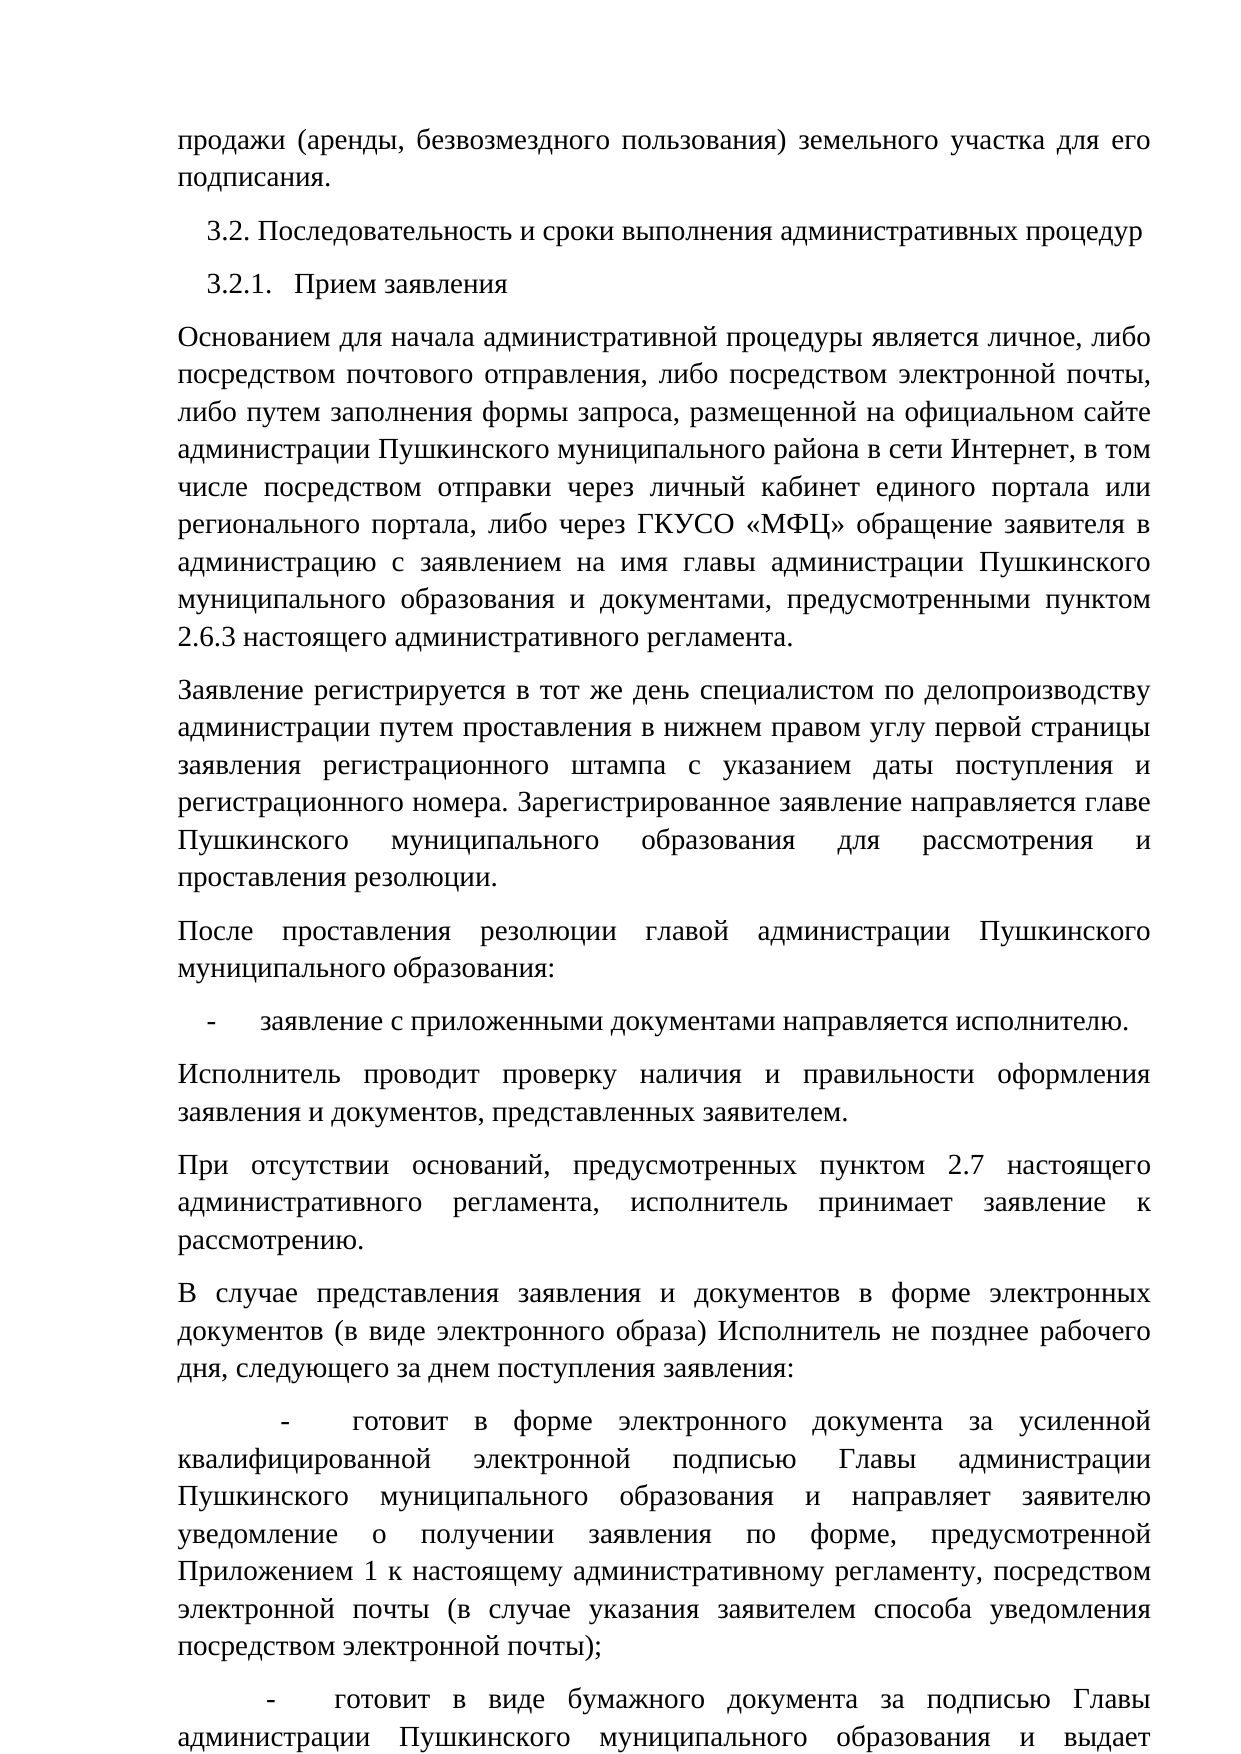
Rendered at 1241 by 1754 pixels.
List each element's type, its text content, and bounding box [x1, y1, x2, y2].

text В случае представления заявления и документов в форме электронных документов (в виде электронного образа) Исполнитель не позднее рабочего дня, следующего за днем поступления заявления: [177, 1271, 1152, 1384]
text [177, 1677, 1152, 1752]
text - заявление с приложенными документами направляется исполнителю. [177, 999, 1152, 1037]
text 3.2.1. Прием заявления [177, 262, 1152, 299]
text Основанием для начала административной процедуры является личное, либо посредством почтового отправления, либо посредством электронной почты, либо путем заполнения формы запроса, размещенной на официальном сайте администрации Пушкинского муниципального района в сети Интернет, в том числе посредством отправки через личный кабинет единого портала или регионального портала, либо через ГКУСО «МФЦ» обращение заявителя в администрацию с заявлением на имя главы администрации Пушкинского муниципального образования и документами, предусмотренными пунктом 2.6.3 настоящего административного регламента. [177, 315, 1152, 652]
text 3.2. Последовательность и сроки выполнения административных процедур [177, 209, 1152, 246]
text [177, 118, 1152, 193]
text При отсутствии оснований, предусмотренных пунктом 2.7 настоящего административного регламента, исполнитель принимает заявление к рассмотрению. [177, 1143, 1152, 1256]
text После проставления резолюции главой администрации Пушкинского муниципального образования: [177, 909, 1152, 984]
text Заявление регистрируется в тот же день специалистом по делопроизводству администрации путем проставления в нижнем правом углу первой страницы заявления регистрационного штампа с указанием даты поступления и регистрационного номера. Зарегистрированное заявление направляется главе Пушкинского муниципального образования для рассмотрения и проставления резолюции. [177, 668, 1152, 893]
text - готовит в форме электронного документа за усиленной квалифицированной электронной подписью Главы администрации Пушкинского муниципального образования и направляет заявителю уведомление о получении заявления по форме, предусмотренной Приложением 1 к настоящему административному регламенту, посредством электронной почты (в случае указания заявителем способа уведомления посредством электронной почты); [177, 1399, 1152, 1662]
text Исполнитель проводит проверку наличия и правильности оформления заявления и документов, представленных заявителем. [177, 1052, 1152, 1127]
